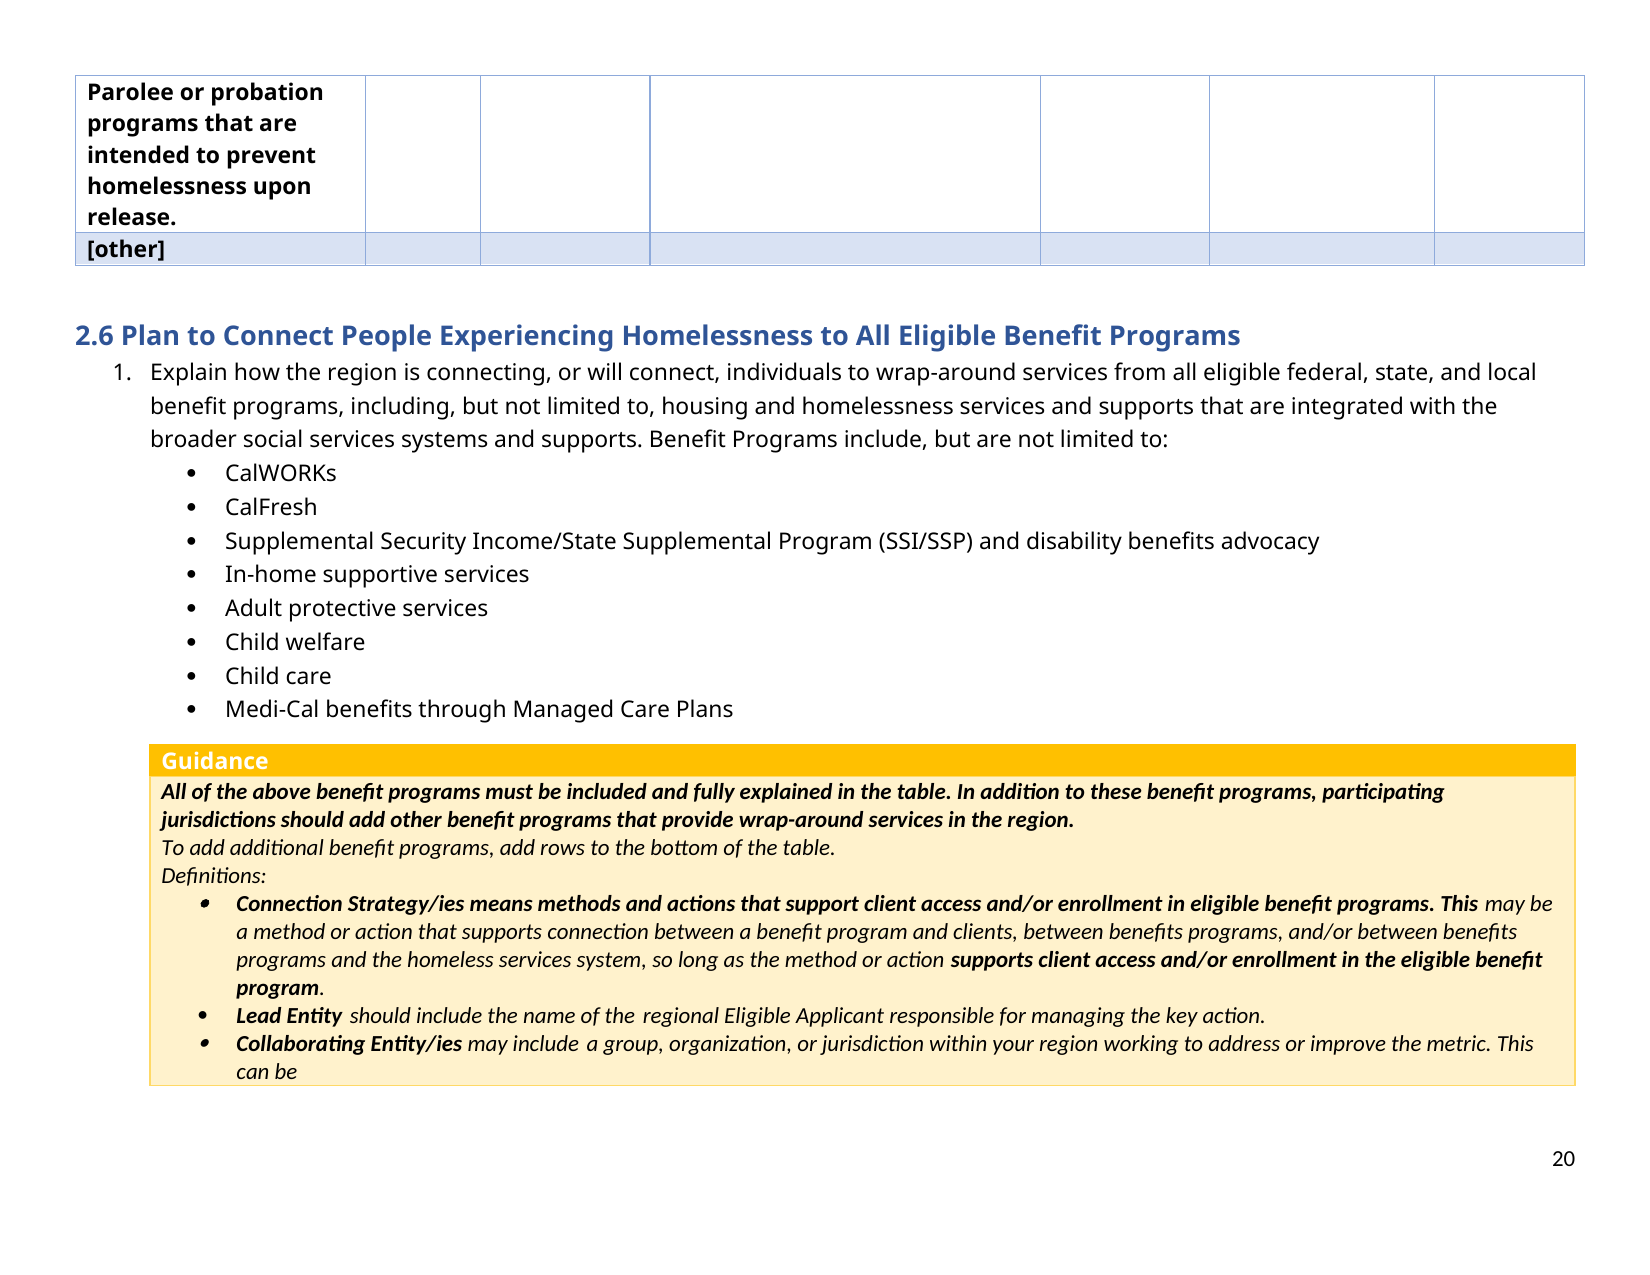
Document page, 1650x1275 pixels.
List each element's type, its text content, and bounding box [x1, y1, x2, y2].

table_cell All of the above benefit programs must be included and fully explained in the table. In addition to these benefit programs, participating jurisdictions should add other benefit programs that provide wrap-around services in the region. To add additional benefit programs, add rows to the bottom of the table. Definitions: Connection Strategy/ies means methods and actions that support client access and/or enrollment in eligible benefit programs. This may be a method or action that supports connection between a benefit program and clients, between benefits programs, and/or between benefits programs and the homeless services system, so long as the method or action supports client access and/or enrollment in the eligible benefit program. Lead Entity should include the name of the regional Eligible Applicant responsible for managing the key action. Collaborating Entity/ies may include a group, organization, or jurisdiction within your region working to address or improve the metric. This can be [151, 777, 1574, 1085]
list Explain how the region is connecting, or will connect, individuals to wrap-around services from all eligible federal, state, and local benefit programs, including, but not limited to, housing and homelessness services and supports that are integrated with the broader social services systems and supports. Benefit Programs include, but are not limited to: [112, 356, 1575, 454]
list Child care [187, 659, 1575, 691]
table_cell [481, 76, 649, 232]
table_cell [366, 233, 480, 264]
list In-home supportive services [187, 558, 1575, 589]
table_cell [366, 76, 480, 232]
subtitle 2.6 Plan to Connect People Experiencing Homelessness to All Eligible Benefit Programs [75, 316, 1575, 353]
list Adult protective services [187, 592, 1575, 623]
table_cell [651, 233, 1040, 264]
table_cell [1041, 233, 1209, 264]
table_header Guidance [151, 745, 1574, 776]
table_cell [1210, 233, 1434, 264]
table_cell [481, 233, 649, 264]
table_cell [651, 76, 1040, 232]
list CalFresh [187, 491, 1575, 522]
list CalWORKs [187, 457, 1575, 488]
table_cell [1435, 76, 1584, 232]
table_cell [1435, 233, 1584, 264]
table_cell [1210, 76, 1434, 232]
table_cell Parolee or probation programs that are intended to prevent homelessness upon release. [76, 76, 365, 232]
list Child welfare [187, 626, 1575, 657]
table_cell [1041, 76, 1209, 232]
table_cell [other] [76, 233, 365, 264]
list Supplemental Security Income/State Supplemental Program (SSI/SSP) and disability benefits advocacy [187, 524, 1575, 556]
list Medi-Cal benefits through Managed Care Plans [187, 693, 1575, 724]
